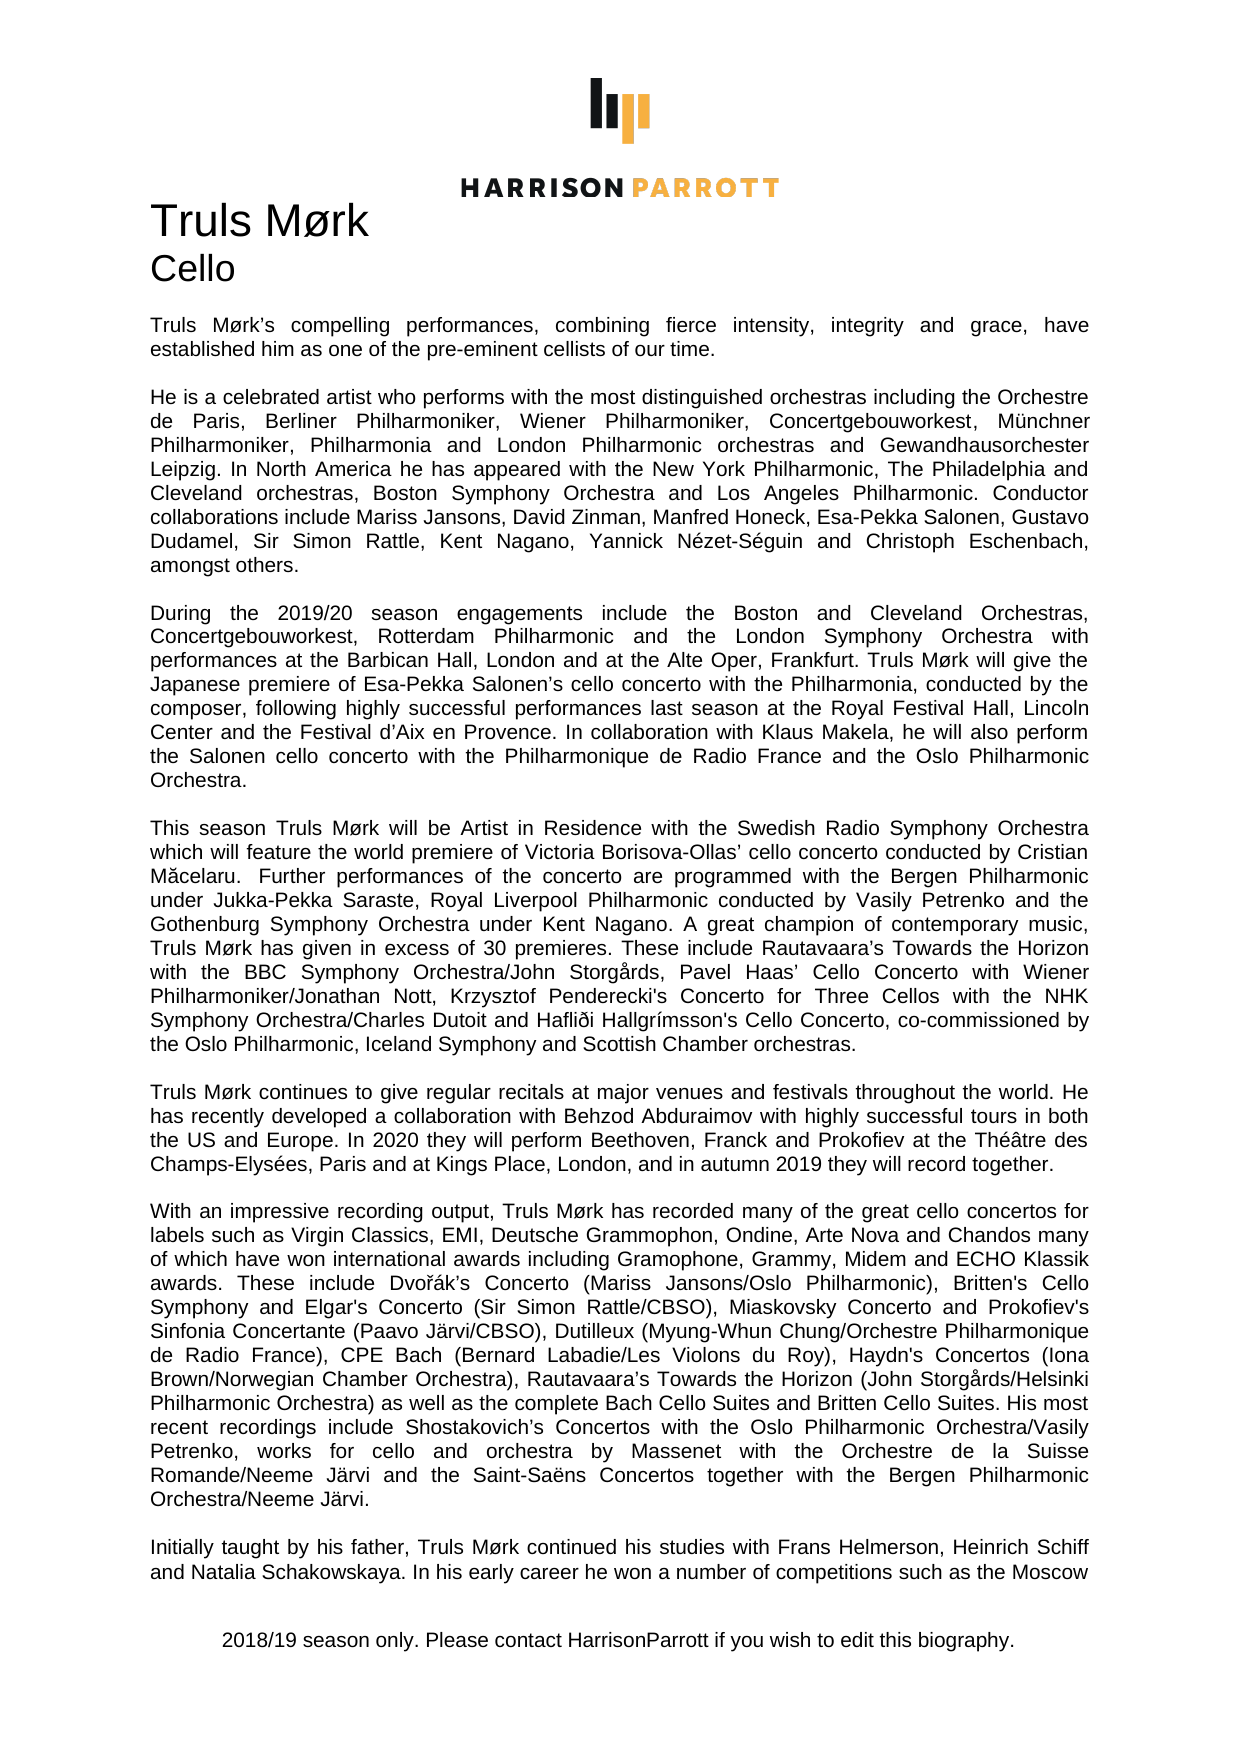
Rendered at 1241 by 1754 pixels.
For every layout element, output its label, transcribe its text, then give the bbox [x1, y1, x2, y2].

text This season Truls Mørk will be Artist in Residence with the Swedish Radio Symphony Orchestra which will feature the world premiere of Victoria Borisova-Ollas’ cello concerto conducted by Cristian Măcelaru. Further performances of the concerto are programmed with the Bergen Philharmonic under Jukka-Pekka Saraste, Royal Liverpool Philharmonic conducted by Vasily Petrenko and the Gothenburg Symphony Orchestra under Kent Nagano. A great champion of contemporary music, Truls Mørk has given in excess of 30 premieres. These include Rautavaara’s Towards the Horizon with the BBC Symphony Orchestra/John Storgårds, Pavel Haas’ Cello Concerto with Wiener Philharmoniker/Jonathan Nott, Krzysztof Penderecki's Concerto for Three Cellos with the NHK Symphony Orchestra/Charles Dutoit and Hafliði Hallgrímsson's Cello Concerto, co-commissioned by the Oslo Philharmonic, Iceland Symphony and Scottish Chamber orchestras. [150, 816, 1090, 1056]
text During the 2019/20 season engagements include the Boston and Cleveland Orchestras, Concertgebouworkest, Rotterdam Philharmonic and the London Symphony Orchestra with performances at the Barbican Hall, London and at the Alte Oper, Frankfurt. Truls Mørk will give the Japanese premiere of Esa-Pekka Salonen’s cello concerto with the Philharmonia, conducted by the composer, following highly successful performances last season at the Royal Festival Hall, Lincoln Center and the Festival d’Aix en Provence. In collaboration with Klaus Makela, he will also perform the Salonen cello concerto with the Philharmonique de Radio France and the Oslo Philharmonic Orchestra. [150, 600, 1090, 792]
text Cello [150, 246, 1090, 289]
text He is a celebrated artist who performs with the most distinguished orchestras including the Orchestre de Paris, Berliner Philharmoniker, Wiener Philharmoniker, Concertgebouworkest, Münchner Philharmoniker, Philharmonia and London Philharmonic orchestras and Gewandhausorchester Leipzig. In North America he has appeared with the New York Philharmonic, The Philadelphia and Cleveland orchestras, Boston Symphony Orchestra and Los Angeles Philharmonic. Conductor collaborations include Mariss Jansons, David Zinman, Manfred Honeck, Esa-Pekka Salonen, Gustavo Dudamel, Sir Simon Rattle, Kent Nagano, Yannick Nézet-Séguin and Christoph Eschenbach, amongst others. [150, 385, 1090, 576]
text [150, 1535, 1090, 1584]
text Truls Mørk’s compelling performances, combining fierce intensity, integrity and grace, have established him as one of the pre-eminent cellists of our time. [150, 313, 1090, 361]
text Truls Mørk continues to give regular recitals at major venues and festivals throughout the world. He has recently developed a collaboration with Behzod Abduraimov with highly successful tours in both the US and Europe. In 2020 they will perform Beethoven, Franck and Prokofiev at the Théâtre des Champs-Elysées, Paris and at Kings Place, London, and in autumn 2019 they will record together. [150, 1079, 1090, 1175]
text With an impressive recording output, Truls Mørk has recorded many of the great cello concertos for labels such as Virgin Classics, EMI, Deutsche Grammophon, Ondine, Arte Nova and Chandos many of which have won international awards including Gramophone, Grammy, Midem and ECHO Klassik awards. These include Dvořák’s Concerto (Mariss Jansons/Oslo Philharmonic), Britten's Cello Symphony and Elgar's Concerto (Sir Simon Rattle/CBSO), Miaskovsky Concerto and Prokofiev's Sinfonia Concertante (Paavo Järvi/CBSO), Dutilleux (Myung-Whun Chung/Orchestre Philharmonique de Radio France), CPE Bach (Bernard Labadie/Les Violons du Roy), Haydn's Concertos (Iona Brown/Norwegian Chamber Orchestra), Rautavaara’s Towards the Horizon (John Storgårds/Helsinki Philharmonic Orchestra) as well as the complete Bach Cello Suites and Britten Cello Suites. His most recent recordings include Shostakovich’s Concertos with the Oslo Philharmonic Orchestra/Vasily Petrenko, works for cello and orchestra by Massenet with the Orchestre de la Suisse Romande/Neeme Järvi and the Saint-Saëns Concertos together with the Bergen Philharmonic Orchestra/Neeme Järvi. [150, 1199, 1090, 1511]
text Truls Mørk [150, 193, 1090, 246]
